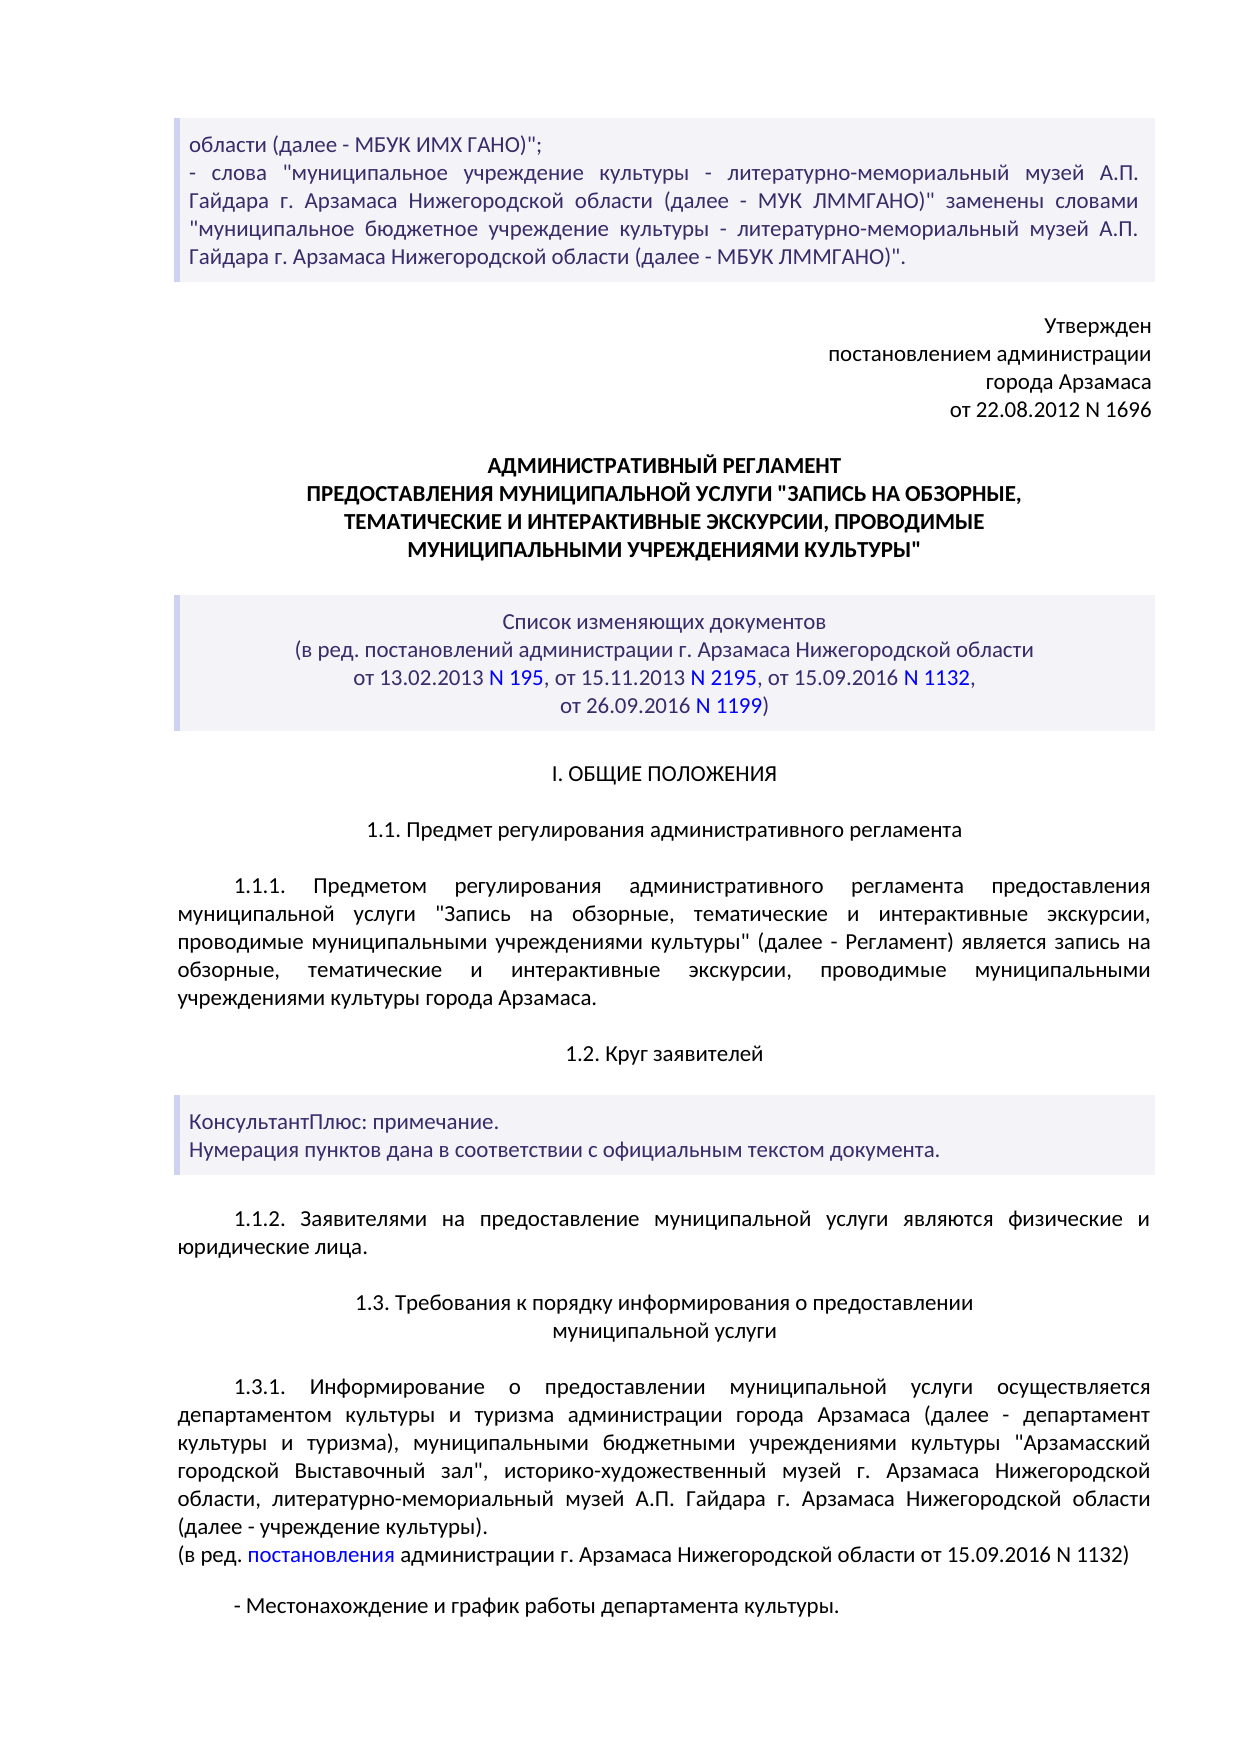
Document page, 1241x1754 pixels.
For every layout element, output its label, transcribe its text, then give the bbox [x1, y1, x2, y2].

table_header Список изменяющих документов (в ред. постановлений администрации г. Арзамаса Нижегородской области от 13.02.2013 N 195, от 15.11.2013 N 2195, от 15.09.2016 N 1132, от 26.09.2016 N 1199) [180, 595, 1149, 731]
text 1.1.2. Заявителями на предоставление муниципальной услуги являются физические и юридические лица. [177, 1204, 1152, 1260]
text 1.1. Предмет регулирования административного регламента [177, 815, 1152, 843]
text 1.3.1. Информирование о предоставлении муниципальной услуги осуществляется департаментом культуры и туризма администрации города Арзамаса (далее - департамент культуры и туризма), муниципальными бюджетными учреждениями культуры "Арзамасский городской Выставочный зал", историко-художественный музей г. Арзамаса Нижегородской области, литературно-мемориальный музей А.П. Гайдара г. Арзамаса Нижегородской области (далее - учреждение культуры). [177, 1372, 1152, 1540]
text от 22.08.2012 N 1696 [177, 395, 1152, 423]
title ПРЕДОСТАВЛЕНИЯ МУНИЦИПАЛЬНОЙ УСЛУГИ "ЗАПИСЬ НА ОБЗОРНЫЕ, [177, 479, 1152, 507]
text города Арзамаса [177, 367, 1152, 395]
title МУНИЦИПАЛЬНЫМИ УЧРЕЖДЕНИЯМИ КУЛЬТУРЫ" [177, 535, 1152, 563]
title АДМИНИСТРАТИВНЫЙ РЕГЛАМЕНТ [177, 451, 1152, 479]
text 1.2. Круг заявителей [177, 1039, 1152, 1067]
text Утвержден [177, 311, 1152, 339]
text 1.1.1. Предметом регулирования административного регламента предоставления муниципальной услуги "Запись на обзорные, тематические и интерактивные экскурсии, проводимые муниципальными учреждениями культуры" (далее - Регламент) является запись на обзорные, тематические и интерактивные экскурсии, проводимые муниципальными учреждениями культуры города Арзамаса. [177, 871, 1152, 1011]
title ТЕМАТИЧЕСКИЕ И ИНТЕРАКТИВНЫЕ ЭКСКУРСИИ, ПРОВОДИМЫЕ [177, 507, 1152, 535]
table_header КонсультантПлюс: примечание. Нумерация пунктов дана в соответствии с официальным текстом документа. [180, 1095, 1149, 1175]
text муниципальной услуги [177, 1316, 1152, 1344]
text - Местонахождение и график работы департамента культуры. [177, 1591, 1152, 1619]
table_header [180, 118, 1149, 282]
text постановлением администрации [177, 339, 1152, 367]
text I. ОБЩИЕ ПОЛОЖЕНИЯ [177, 759, 1152, 787]
text (в ред. постановления администрации г. Арзамаса Нижегородской области от 15.09.2016 N 1132) [177, 1540, 1152, 1568]
text 1.3. Требования к порядку информирования о предоставлении [177, 1288, 1152, 1316]
